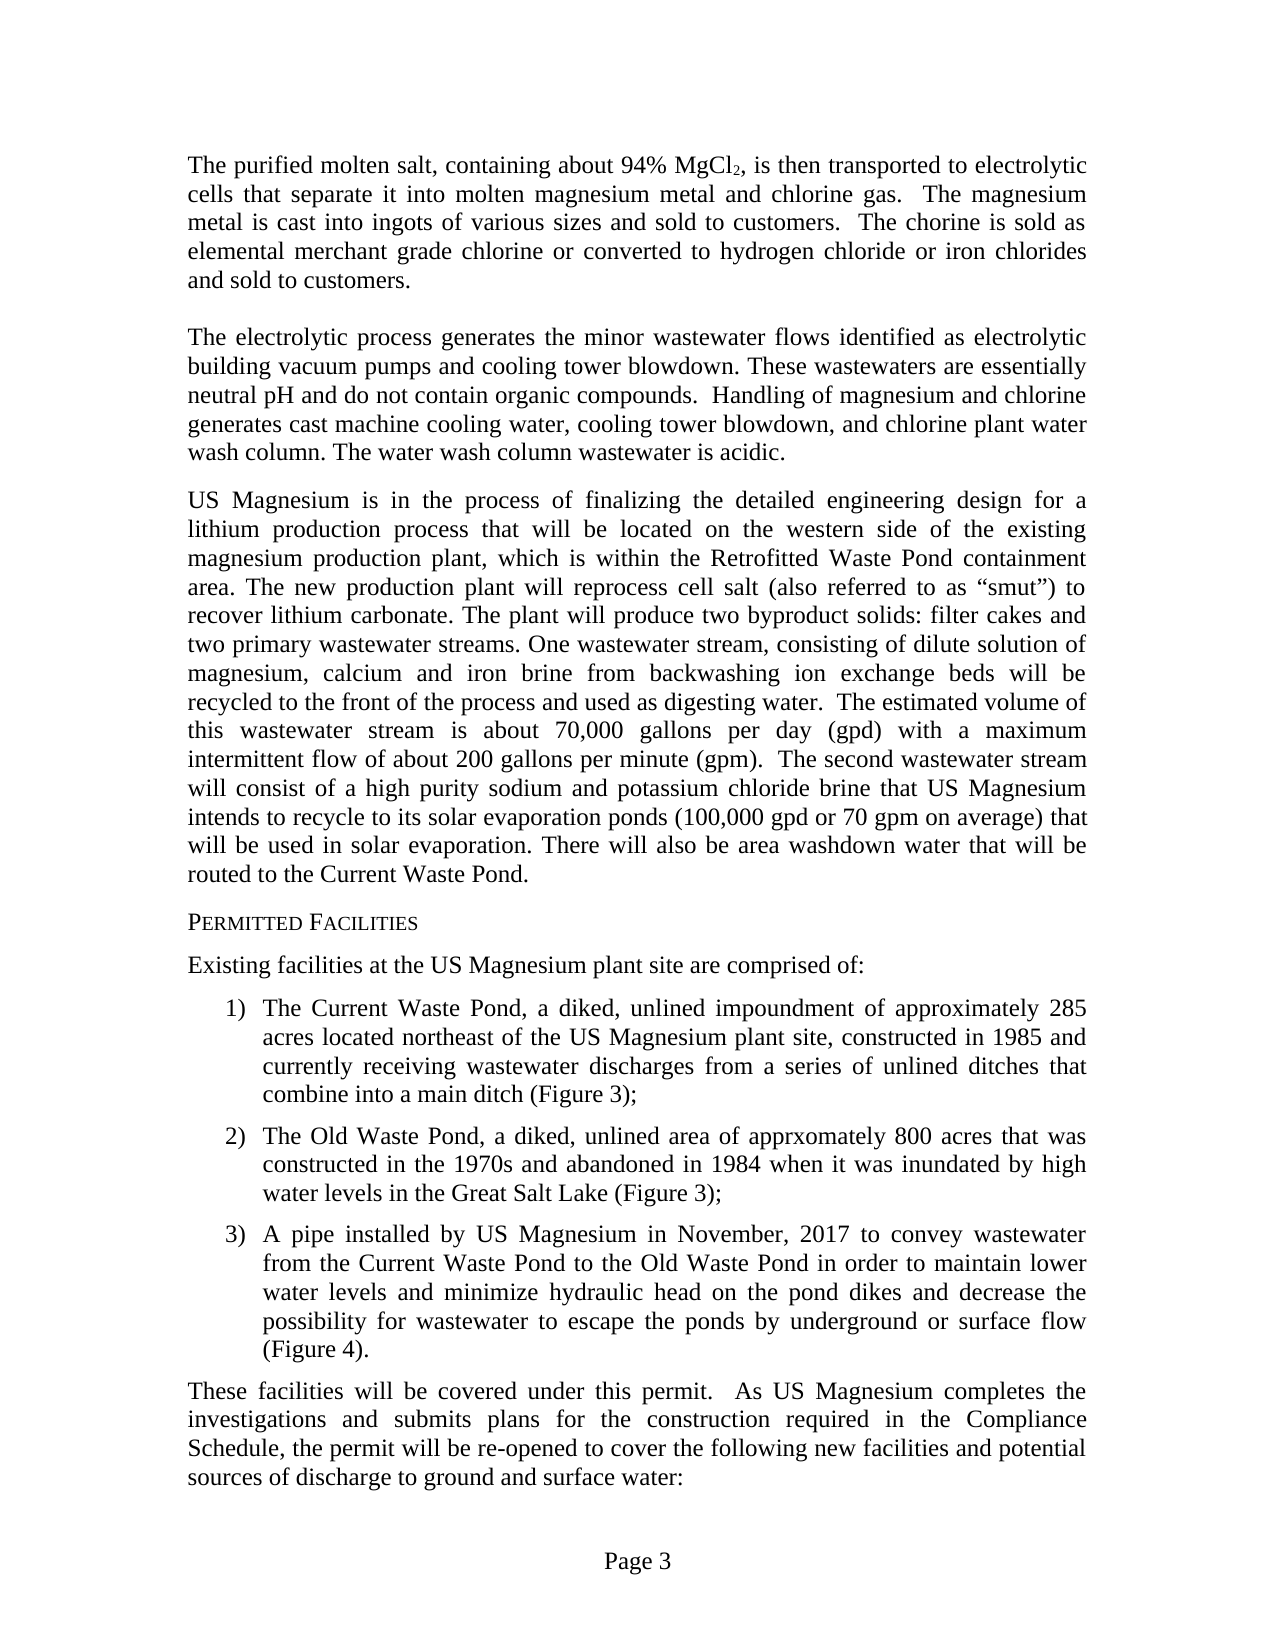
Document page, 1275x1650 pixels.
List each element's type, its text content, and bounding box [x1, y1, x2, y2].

text Existing facilities at the US Magnesium plant site are comprised of: [187, 950, 1087, 979]
list The Old Waste Pond, a diked, unlined area of apprxomately 800 acres that was constructed in the 1970s and abandoned in 1984 when it was inundated by high water levels in the Great Salt Lake (Figure 3); [225, 1121, 1087, 1207]
list A pipe installed by US Magnesium in November, 2017 to convey wastewater from the Current Waste Pond to the Old Waste Pond in order to maintain lower water levels and minimize hydraulic head on the pond dikes and decrease the possibility for wastewater to escape the ponds by underground or surface flow (Figure 4). [225, 1219, 1087, 1363]
list The Current Waste Pond, a diked, unlined impoundment of approximately 285 acres located northeast of the US Magnesium plant site, constructed in 1985 and currently receiving wastewater discharges from a series of unlined ditches that combine into a main ditch (Figure 3); [225, 993, 1087, 1108]
text US Magnesium is in the process of finalizing the detailed engineering design for a lithium production process that will be located on the western side of the existing magnesium production plant, which is within the Retrofitted Waste Pond containment area. The new production plant will reprocess cell salt (also referred to as “smut”) to recover lithium carbonate. The plant will produce two byproduct solids: filter cakes and two primary wastewater streams. One wastewater stream, consisting of dilute solution of magnesium, calcium and iron brine from backwashing ion exchange beds will be recycled to the front of the process and used as digesting water. The estimated volume of this wastewater stream is about 70,000 gallons per day (gpd) with a maximum intermittent flow of about 200 gallons per minute (gpm). The second wastewater stream will consist of a high purity sodium and potassium chloride brine that US Magnesium intends to recycle to its solar evaporation ponds (100,000 gpd or 70 gpm on average) that will be used in solar evaporation. There will also be area washdown water that will be routed to the Current Waste Pond. [187, 485, 1087, 888]
text Permitted Facilities [187, 907, 1087, 936]
text The purified molten salt, containing about 94% MgCl2, is then transported to electrolytic cells that separate it into molten magnesium metal and chlorine gas. The magnesium metal is cast into ingots of various sizes and sold to customers. The chorine is sold as elemental merchant grade chlorine or converted to hydrogen chloride or iron chlorides and sold to customers. [187, 150, 1087, 294]
text These facilities will be covered under this permit. As US Magnesium completes the investigations and submits plans for the construction required in the Compliance Schedule, the permit will be re-opened to cover the following new facilities and potential sources of discharge to ground and surface water: [187, 1376, 1087, 1491]
text The electrolytic process generates the minor wastewater flows identified as electrolytic building vacuum pumps and cooling tower blowdown. These wastewaters are essentially neutral pH and do not contain organic compounds. Handling of magnesium and chlorine generates cast machine cooling water, cooling tower blowdown, and chlorine plant water wash column. The water wash column wastewater is acidic. [187, 322, 1087, 466]
